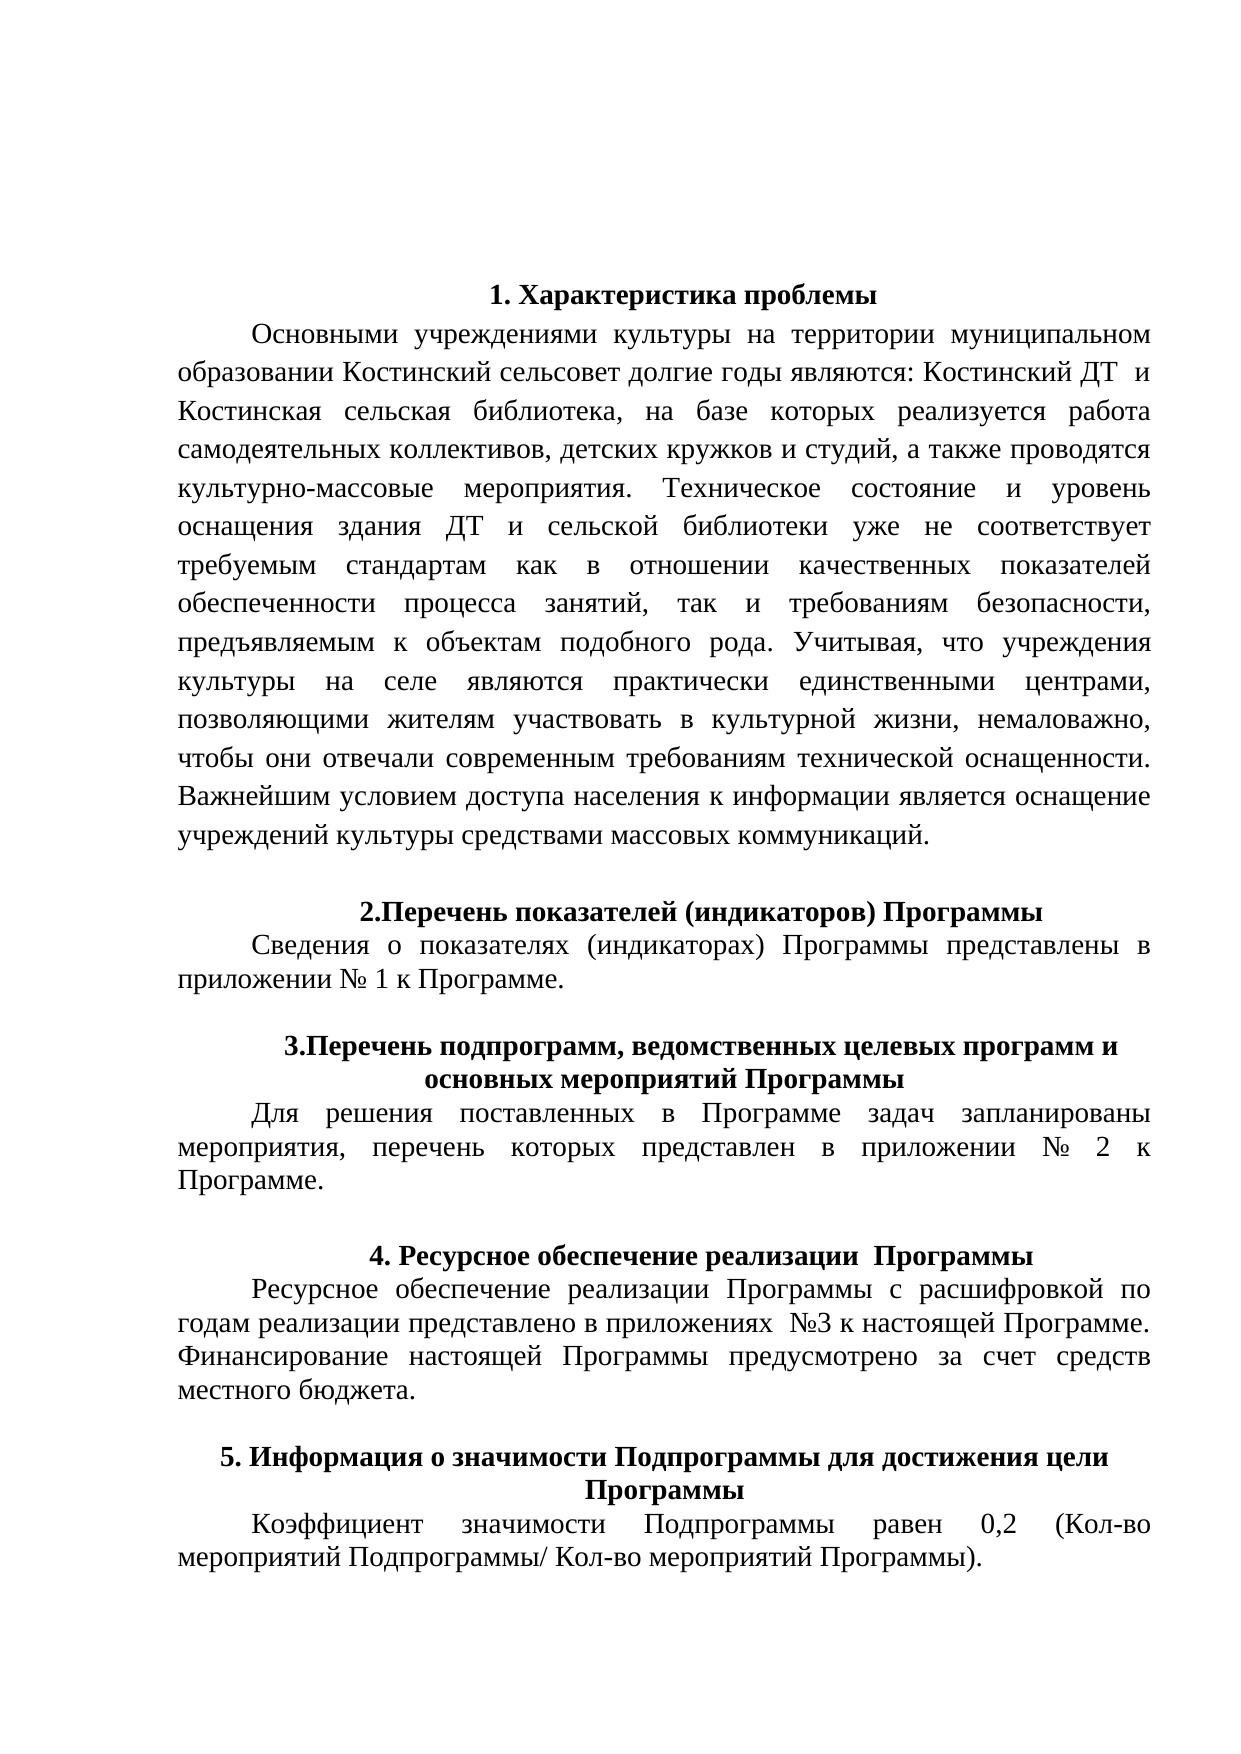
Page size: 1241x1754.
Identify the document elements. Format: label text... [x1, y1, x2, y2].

text Ресурсное обеспечение реализации Программы с расшифровкой по годам реализации представлено в приложениях №3 к настоящей Программе. Финансирование настоящей Программы предусмотрено за счет средств местного бюджета. [177, 1271, 1152, 1405]
text 4. Ресурсное обеспечение реализации Программы [177, 1238, 1152, 1271]
text 3.Перечень подпрограмм, ведомственных целевых программ и основных мероприятий Программы [177, 1028, 1152, 1095]
text Для решения поставленных в Программе задач запланированы мероприятия, перечень которых представлен в приложении № 2 к Программе. [177, 1095, 1152, 1196]
subtitle 1. Характеристика проблемы [215, 277, 1152, 311]
text 5. Информация о значимости Подпрограммы для достижения цели Программы [177, 1439, 1152, 1506]
text 2.Перечень показателей (индикаторов) Программы [177, 894, 1152, 927]
text Основными учреждениями культуры на территории муниципальном образовании Костинский сельсовет долгие годы являются: Костинский ДТ и Костинская сельская библиотека, на базе которых реализуется работа самодеятельных коллективов, детских кружков и студий, а также проводятся культурно-массовые мероприятия. Техническое состояние и уровень оснащения здания ДТ и сельской библиотеки уже не соответствует требуемым стандартам как в отношении качественных показателей обеспеченности процесса занятий, так и требованиям безопасности, предъявляемым к объектам подобного рода. Учитывая, что учреждения культуры на селе являются практически единственными центрами, позволяющими жителям участвовать в культурной жизни, немаловажно, чтобы они отвечали современным требованиям технической оснащенности. Важнейшим условием доступа населения к информации является оснащение учреждений культуры средствами массовых коммуникаций. [177, 316, 1152, 850]
text Сведения о показателях (индикаторах) Программы представлены в приложении № 1 к Программе. [177, 927, 1152, 994]
text Коэффициент значимости Подпрограммы равен 0,2 (Кол-во мероприятий Подпрограммы/ Кол-во мероприятий Программы). [177, 1506, 1152, 1573]
